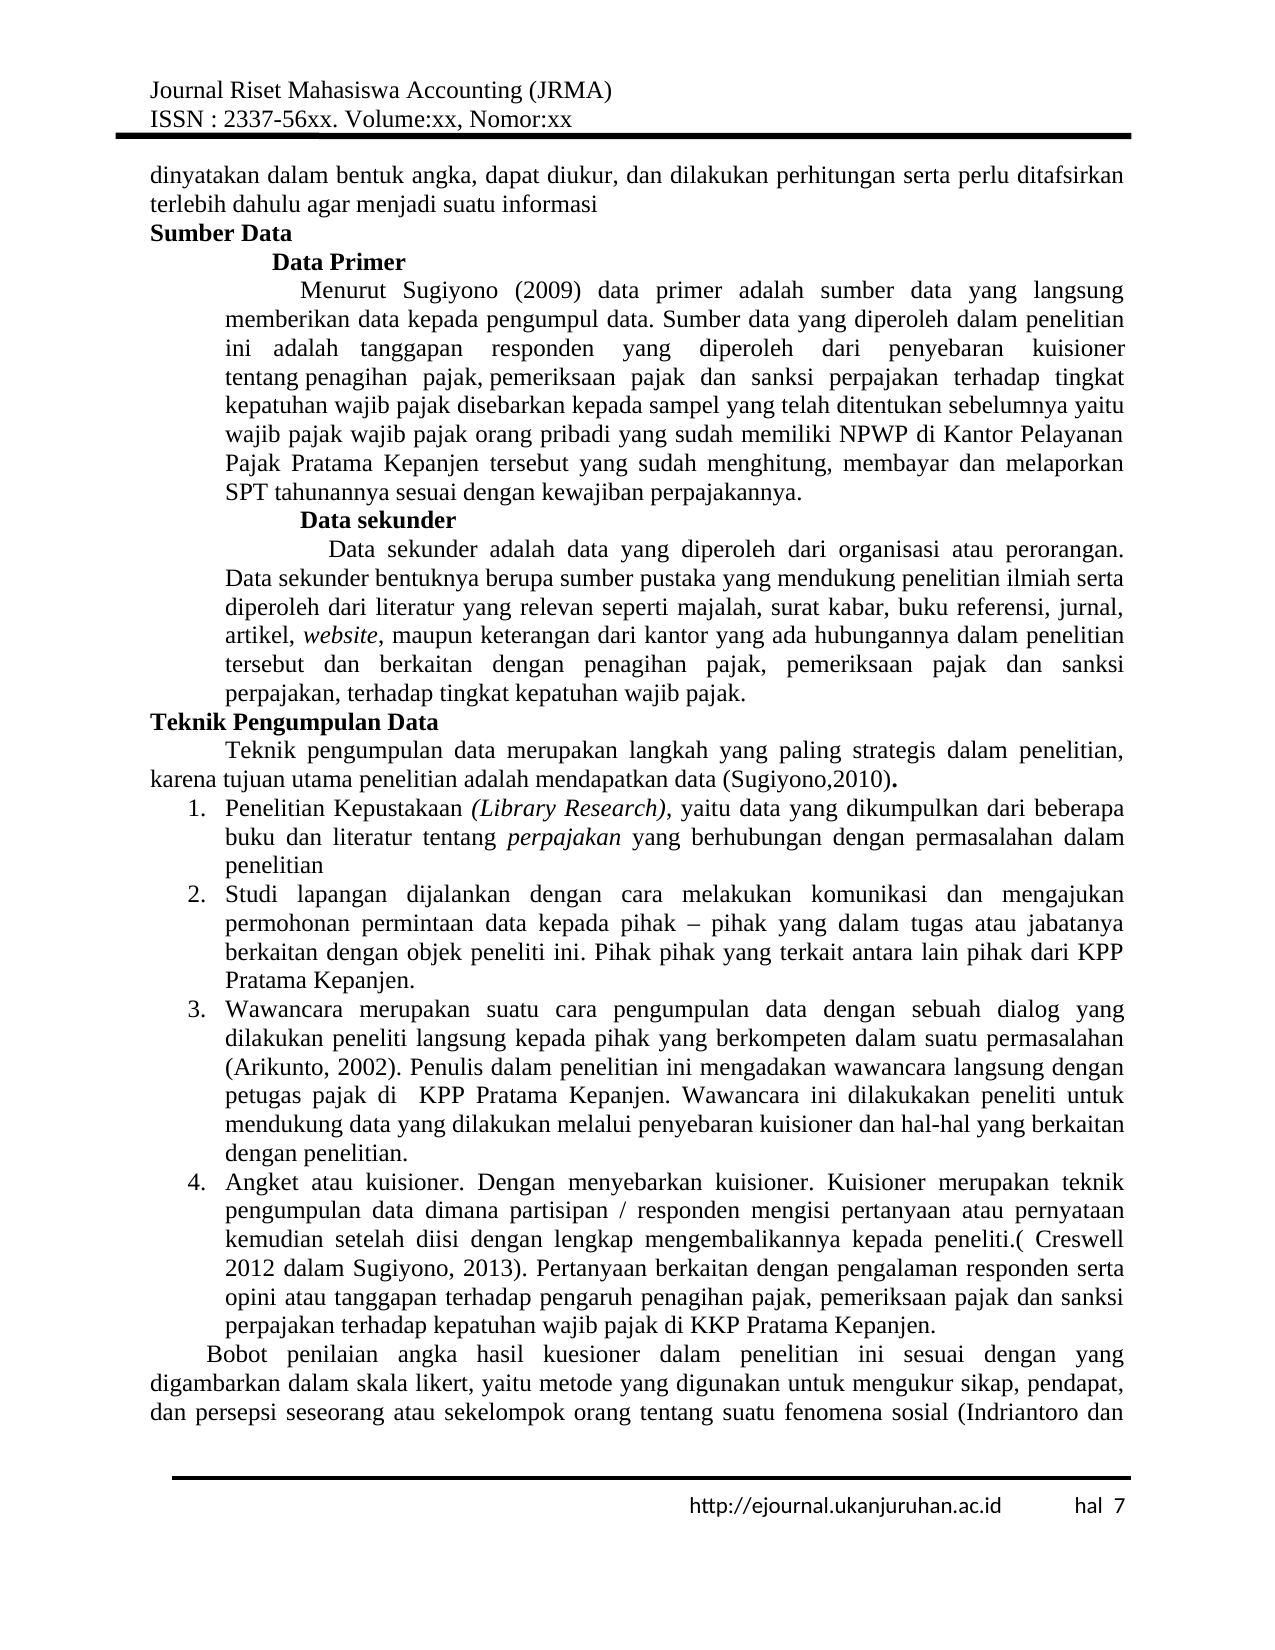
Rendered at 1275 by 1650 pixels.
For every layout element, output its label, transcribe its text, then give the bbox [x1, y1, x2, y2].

list Angket atau kuisioner. Dengan menyebarkan kuisioner. Kuisioner merupakan teknik pengumpulan data dimana partisipan / responden mengisi pertanyaan atau pernyataan kemudian setelah diisi dengan lengkap mengembalikannya kepada peneliti.( Creswell 2012 dalam Sugiyono, 2013). Pertanyaan berkaitan dengan pengalaman responden serta opini atau tanggapan terhadap pengaruh penagihan pajak, pemeriksaan pajak dan sanksi perpajakan terhadap kepatuhan wajib pajak di KKP Pratama Kepanjen. [187, 1167, 1125, 1339]
text Sumber Data [150, 218, 1125, 247]
text Data sekunder adalah data yang diperoleh dari organisasi atau perorangan. Data sekunder bentuknya berupa sumber pustaka yang mendukung penelitian ilmiah serta diperoleh dari literatur yang relevan seperti majalah, surat kabar, buku referensi, jurnal, artikel, website, maupun keterangan dari kantor yang ada hubungannya dalam penelitian tersebut dan berkaitan dengan penagihan pajak, pemeriksaan pajak dan sanksi perpajakan, terhadap tingkat kepatuhan wajib pajak. [225, 534, 1125, 707]
text Teknik Pengumpulan Data [150, 707, 1125, 736]
text Teknik pengumpulan data merupakan langkah yang paling strategis dalam penelitian, karena tujuan utama penelitian adalah mendapatkan data (Sugiyono,2010). [150, 736, 1125, 793]
text Menurut Sugiyono (2009) data primer adalah sumber data yang langsung memberikan data kepada pengumpul data. Sumber data yang diperoleh dalam penelitian ini adalah tanggapan responden yang diperoleh dari penyebaran kuisioner tentang penagihan pajak, pemeriksaan pajak dan sanksi perpajakan terhadap tingkat kepatuhan wajib pajak disebarkan kepada sampel yang telah ditentukan sebelumnya yaitu wajib pajak wajib pajak orang pribadi yang sudah memiliki NPWP di Kantor Pelayanan Pajak Pratama Kepanjen tersebut yang sudah menghitung, membayar dan melaporkan SPT tahunannya sesuai dengan kewajiban perpajakannya. [225, 276, 1125, 506]
list Studi lapangan dijalankan dengan cara melakukan komunikasi dan mengajukan permohonan permintaan data kepada pihak – pihak yang dalam tugas atau jabatanya berkaitan dengan objek peneliti ini. Pihak pihak yang terkait antara lain pihak dari KPP Pratama Kepanjen. [187, 879, 1125, 994]
list Penelitian Kepustakaan (Library Research), yaitu data yang dikumpulkan dari beberapa buku dan literatur tentang perpajakan yang berhubungan dengan permasalahan dalam penelitian [187, 793, 1125, 879]
list Wawancara merupakan suatu cara pengumpulan data dengan sebuah dialog yang dilakukan peneliti langsung kepada pihak yang berkompeten dalam suatu permasalahan (Arikunto, 2002). Penulis dalam penelitian ini mengadakan wawancara langsung dengan petugas pajak di KPP Pratama Kepanjen. Wawancara ini dilakukakan peneliti untuk mendukung data yang dilakukan melalui penyebaran kuisioner dan hal-hal yang berkaitan dengan penelitian. [187, 994, 1125, 1167]
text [150, 161, 1125, 218]
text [150, 1339, 1125, 1426]
text Data Primer [150, 247, 1125, 276]
text Data sekunder [150, 506, 1125, 534]
